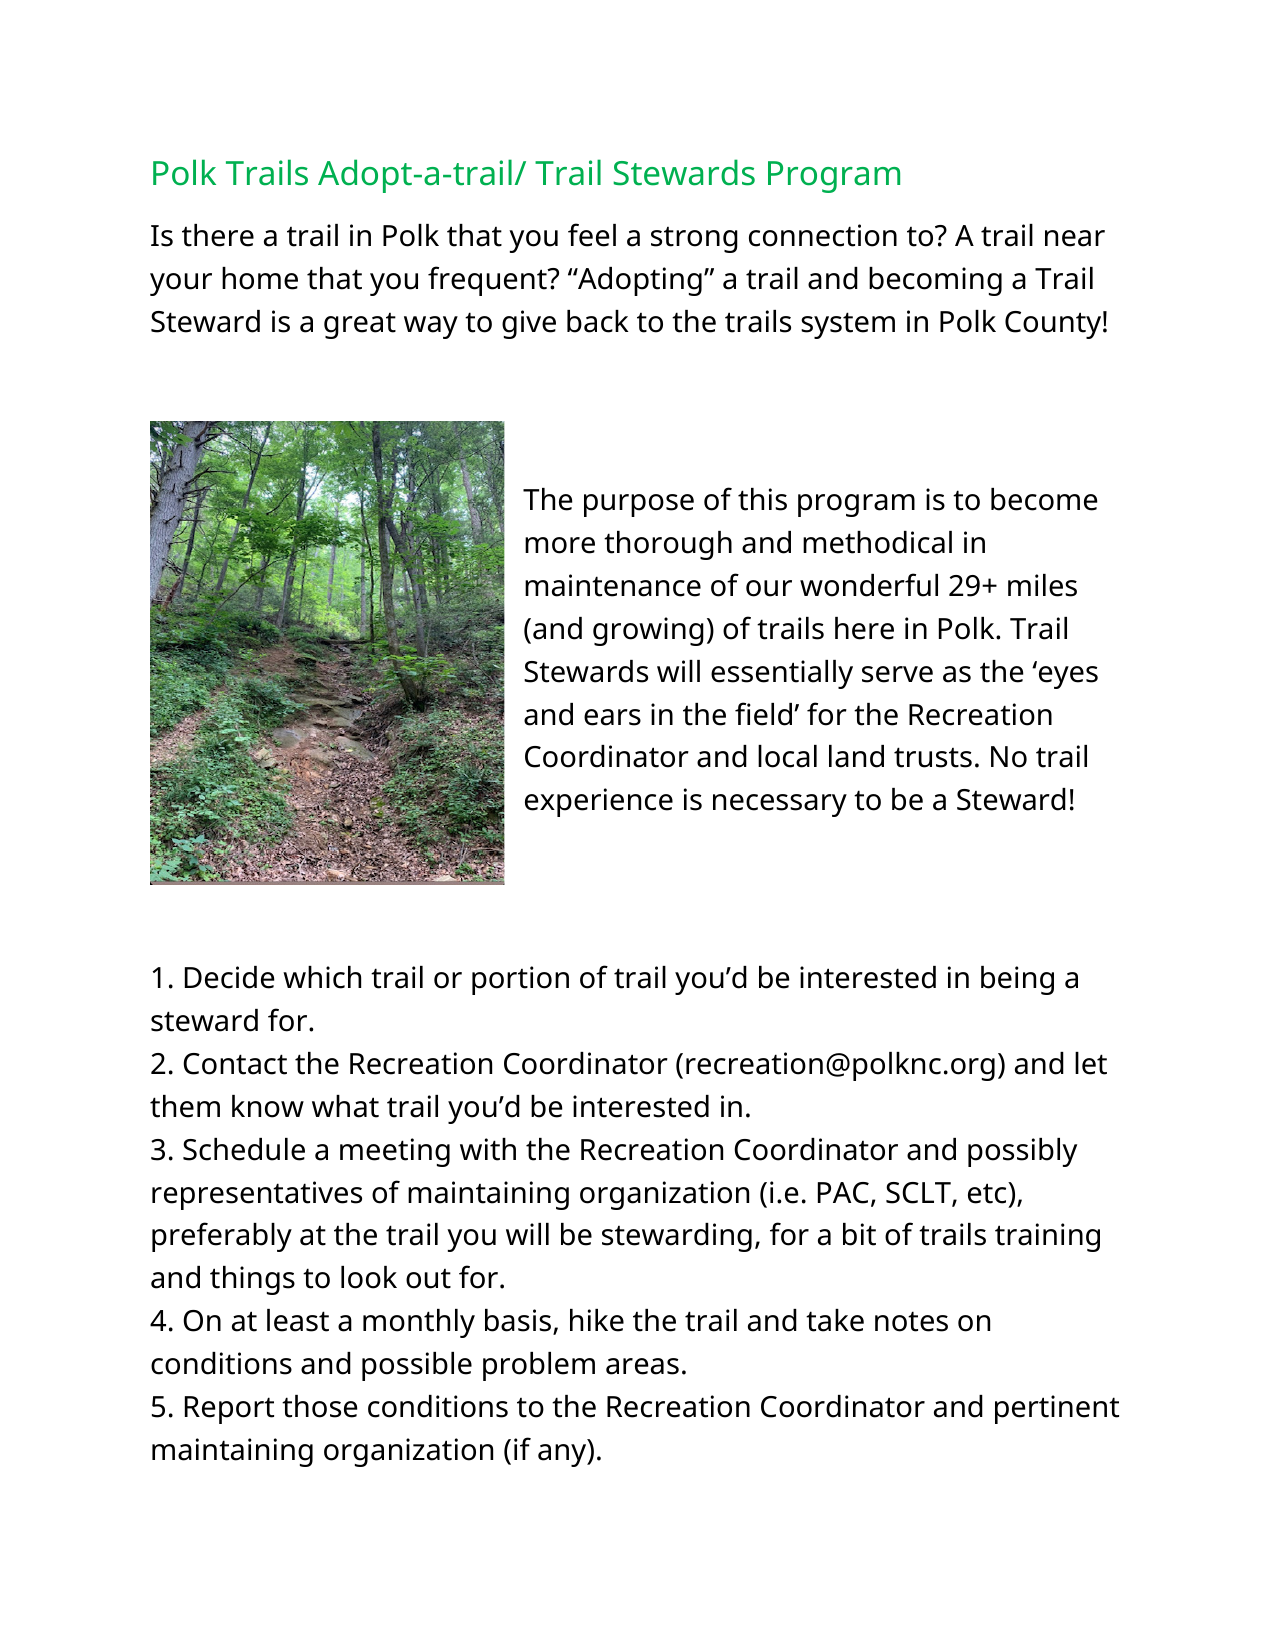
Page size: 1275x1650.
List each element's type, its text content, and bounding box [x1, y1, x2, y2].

text The purpose of this program is to become more thorough and methodical in maintenance of our wonderful 29+ miles (and growing) of trails here in Polk. Trail Stewards will essentially serve as the ‘eyes and ears in the field’ for the Recreation Coordinator and local land trusts. No trail experience is necessary to be a Steward! [505, 480, 1125, 819]
text 5. Report those conditions to the Recreation Coordinator and pertinent maintaining organization (if any). [150, 1386, 1125, 1468]
text 4. On at least a monthly basis, hike the trail and take notes on conditions and possible problem areas. [150, 1300, 1125, 1383]
text Is there a trail in Polk that you feel a strong connection to? A trail near your home that you frequent? “Adopting” a trail and becoming a Trail Steward is a great way to give back to the trails system in Polk County! [150, 216, 1125, 341]
text 2. Contact the Recreation Coordinator (recreation@polknc.org) and let them know what trail you’d be interested in. [150, 1043, 1125, 1126]
picture [150, 421, 505, 885]
text Polk Trails Adopt-a-trail/ Trail Stewards Program [150, 150, 1125, 195]
text 3. Schedule a meeting with the Recreation Coordinator and possibly representatives of maintaining organization (i.e. PAC, SCLT, etc), preferably at the trail you will be stewarding, for a bit of trails training and things to look out for. [150, 1129, 1125, 1297]
text 1. Decide which trail or portion of trail you’d be interested in being a steward for. [150, 958, 1125, 1040]
